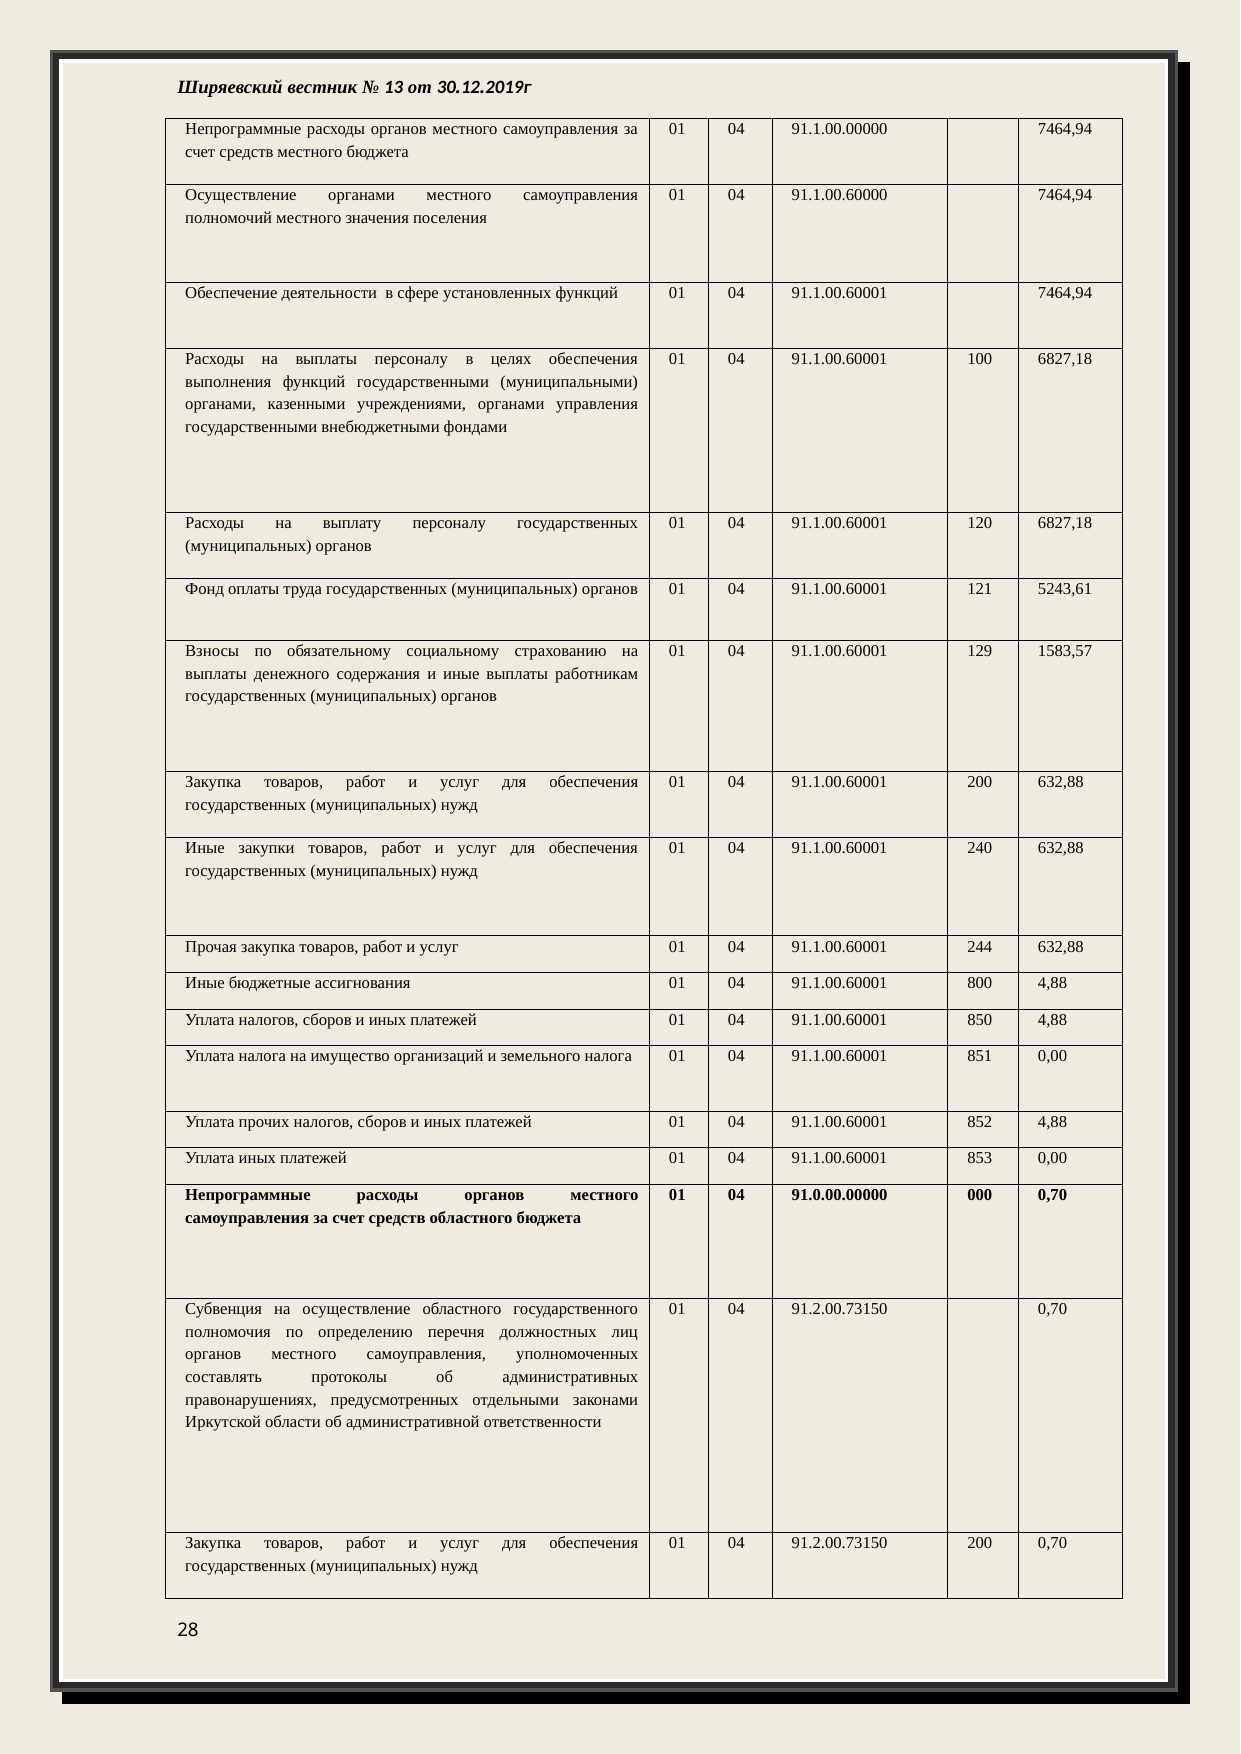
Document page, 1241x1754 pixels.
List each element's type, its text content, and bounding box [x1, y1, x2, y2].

table_cell [948, 185, 1018, 282]
table_cell 121 [948, 579, 1018, 640]
table_cell 04 [709, 349, 772, 512]
table_cell 04 [709, 513, 772, 577]
table_cell 200 [948, 772, 1018, 837]
table_cell Обеспечение деятельности в сфере установленных функций [166, 283, 649, 348]
table_cell 01 [650, 1010, 708, 1045]
table_cell 01 [650, 1533, 708, 1598]
table_cell 04 [709, 1299, 772, 1532]
table_cell 852 [948, 1112, 1018, 1147]
table_cell Уплата иных платежей [166, 1148, 649, 1184]
table_cell 129 [948, 641, 1018, 771]
table_cell 0,00 [1019, 1148, 1122, 1184]
table_cell 04 [709, 185, 772, 282]
table_cell 0,70 [1019, 1299, 1122, 1532]
table_cell 01 [650, 641, 708, 771]
table_cell 04 [709, 1046, 772, 1111]
table_cell 120 [948, 513, 1018, 577]
table_cell 01 [650, 1185, 708, 1298]
table_cell 800 [948, 973, 1018, 1008]
table_cell 5243,61 [1019, 579, 1122, 640]
table_cell 853 [948, 1148, 1018, 1184]
table_cell 91.2.00.73150 [773, 1299, 947, 1532]
table_cell 200 [948, 1533, 1018, 1598]
table_cell 632,88 [1019, 772, 1122, 837]
table_cell 4,88 [1019, 1010, 1122, 1045]
table_cell 632,88 [1019, 936, 1122, 972]
table_cell 04 [709, 1148, 772, 1184]
table_cell 91.1.00.60001 [773, 579, 947, 640]
table_cell 7464,94 [1019, 283, 1122, 348]
table_cell 01 [650, 513, 708, 577]
table_cell 0,70 [1019, 1533, 1122, 1598]
table_cell Прочая закупка товаров, работ и услуг [166, 936, 649, 972]
table_cell Уплата налога на имущество организаций и земельного налога [166, 1046, 649, 1111]
table_cell 0,70 [1019, 1185, 1122, 1298]
table_cell Закупка товаров, работ и услуг для обеспечения государственных (муниципальных) нужд [166, 772, 649, 837]
table_cell Уплата налогов, сборов и иных платежей [166, 1010, 649, 1045]
table_cell 04 [709, 936, 772, 972]
table_cell 0,00 [1019, 1046, 1122, 1111]
table_cell 01 [650, 1046, 708, 1111]
table_cell 91.1.00.60001 [773, 1046, 947, 1111]
table_cell Расходы на выплаты персоналу в целях обеспечения выполнения функций государственными (муниципальными) органами, казенными учреждениями, органами управления государственными внебюджетными фондами [166, 349, 649, 512]
table_cell 91.1.00.60001 [773, 973, 947, 1008]
table_cell 851 [948, 1046, 1018, 1111]
table_cell 01 [650, 772, 708, 837]
table_cell 04 [709, 772, 772, 837]
table_cell 240 [948, 838, 1018, 935]
table_cell 7464,94 [1019, 185, 1122, 282]
table_cell 000 [948, 1185, 1018, 1298]
table_cell 04 [709, 838, 772, 935]
table_cell 04 [709, 1112, 772, 1147]
table_cell Осуществление органами местного самоуправления полномочий местного значения поселения [166, 185, 649, 282]
table_cell Субвенция на осуществление областного государственного полномочия по определению перечня должностных лиц органов местного самоуправления, уполномоченных составлять протоколы об административных правонарушениях, предусмотренных отдельными законами Иркутской области об административной ответственности [166, 1299, 649, 1532]
table_cell 91.1.00.60001 [773, 1112, 947, 1147]
table_cell 6827,18 [1019, 513, 1122, 577]
table_cell 01 [650, 973, 708, 1008]
table_cell 244 [948, 936, 1018, 972]
table_cell 91.1.00.60001 [773, 1148, 947, 1184]
table_cell Закупка товаров, работ и услуг для обеспечения государственных (муниципальных) нужд [166, 1533, 649, 1598]
table_cell 04 [709, 1010, 772, 1045]
table_cell 91.1.00.60000 [773, 185, 947, 282]
table_cell 04 [709, 973, 772, 1008]
table_cell Иные бюджетные ассигнования [166, 973, 649, 1008]
table_cell 4,88 [1019, 973, 1122, 1008]
table_cell 7464,94 [1019, 119, 1122, 184]
table_cell 850 [948, 1010, 1018, 1045]
table_cell 91.1.00.60001 [773, 641, 947, 771]
table_cell 01 [650, 185, 708, 282]
table_cell Фонд оплаты труда государственных (муниципальных) органов [166, 579, 649, 640]
table_cell Расходы на выплату персоналу государственных (муниципальных) органов [166, 513, 649, 577]
table_cell Взносы по обязательному социальному страхованию на выплаты денежного содержания и иные выплаты работникам государственных (муниципальных) органов [166, 641, 649, 771]
table_cell 01 [650, 119, 708, 184]
table_cell 01 [650, 1148, 708, 1184]
table_cell 01 [650, 1112, 708, 1147]
table_cell 91.2.00.73150 [773, 1533, 947, 1598]
table_cell 91.1.00.60001 [773, 283, 947, 348]
table_cell 01 [650, 579, 708, 640]
table_cell Уплата прочих налогов, сборов и иных платежей [166, 1112, 649, 1147]
table_cell 04 [709, 1533, 772, 1598]
table_cell 632,88 [1019, 838, 1122, 935]
table_cell 91.1.00.00000 [773, 119, 947, 184]
table_cell 01 [650, 283, 708, 348]
table_cell 91.0.00.00000 [773, 1185, 947, 1298]
table_cell 01 [650, 936, 708, 972]
table_cell 1583,57 [1019, 641, 1122, 771]
table_cell 04 [709, 641, 772, 771]
table_cell 91.1.00.60001 [773, 513, 947, 577]
table_cell 04 [709, 1185, 772, 1298]
table_cell 91.1.00.60001 [773, 349, 947, 512]
table_cell 91.1.00.60001 [773, 838, 947, 935]
table_cell 100 [948, 349, 1018, 512]
table_cell Иные закупки товаров, работ и услуг для обеспечения государственных (муниципальных) нужд [166, 838, 649, 935]
table_cell [948, 119, 1018, 184]
table_cell 01 [650, 349, 708, 512]
table_cell 91.1.00.60001 [773, 772, 947, 837]
table_cell 04 [709, 579, 772, 640]
table_cell 91.1.00.60001 [773, 1010, 947, 1045]
table_cell [948, 283, 1018, 348]
table_cell Непрограммные расходы органов местного самоуправления за счет средств областного бюджета [166, 1185, 649, 1298]
table_cell 01 [650, 1299, 708, 1532]
table_cell 91.1.00.60001 [773, 936, 947, 972]
table_cell [948, 1299, 1018, 1532]
table_cell 6827,18 [1019, 349, 1122, 512]
table_cell Непрограммные расходы органов местного самоуправления за счет средств местного бюджета [166, 119, 649, 184]
table_cell 04 [709, 283, 772, 348]
table_cell 4,88 [1019, 1112, 1122, 1147]
table_cell 04 [709, 119, 772, 184]
table_cell 01 [650, 838, 708, 935]
